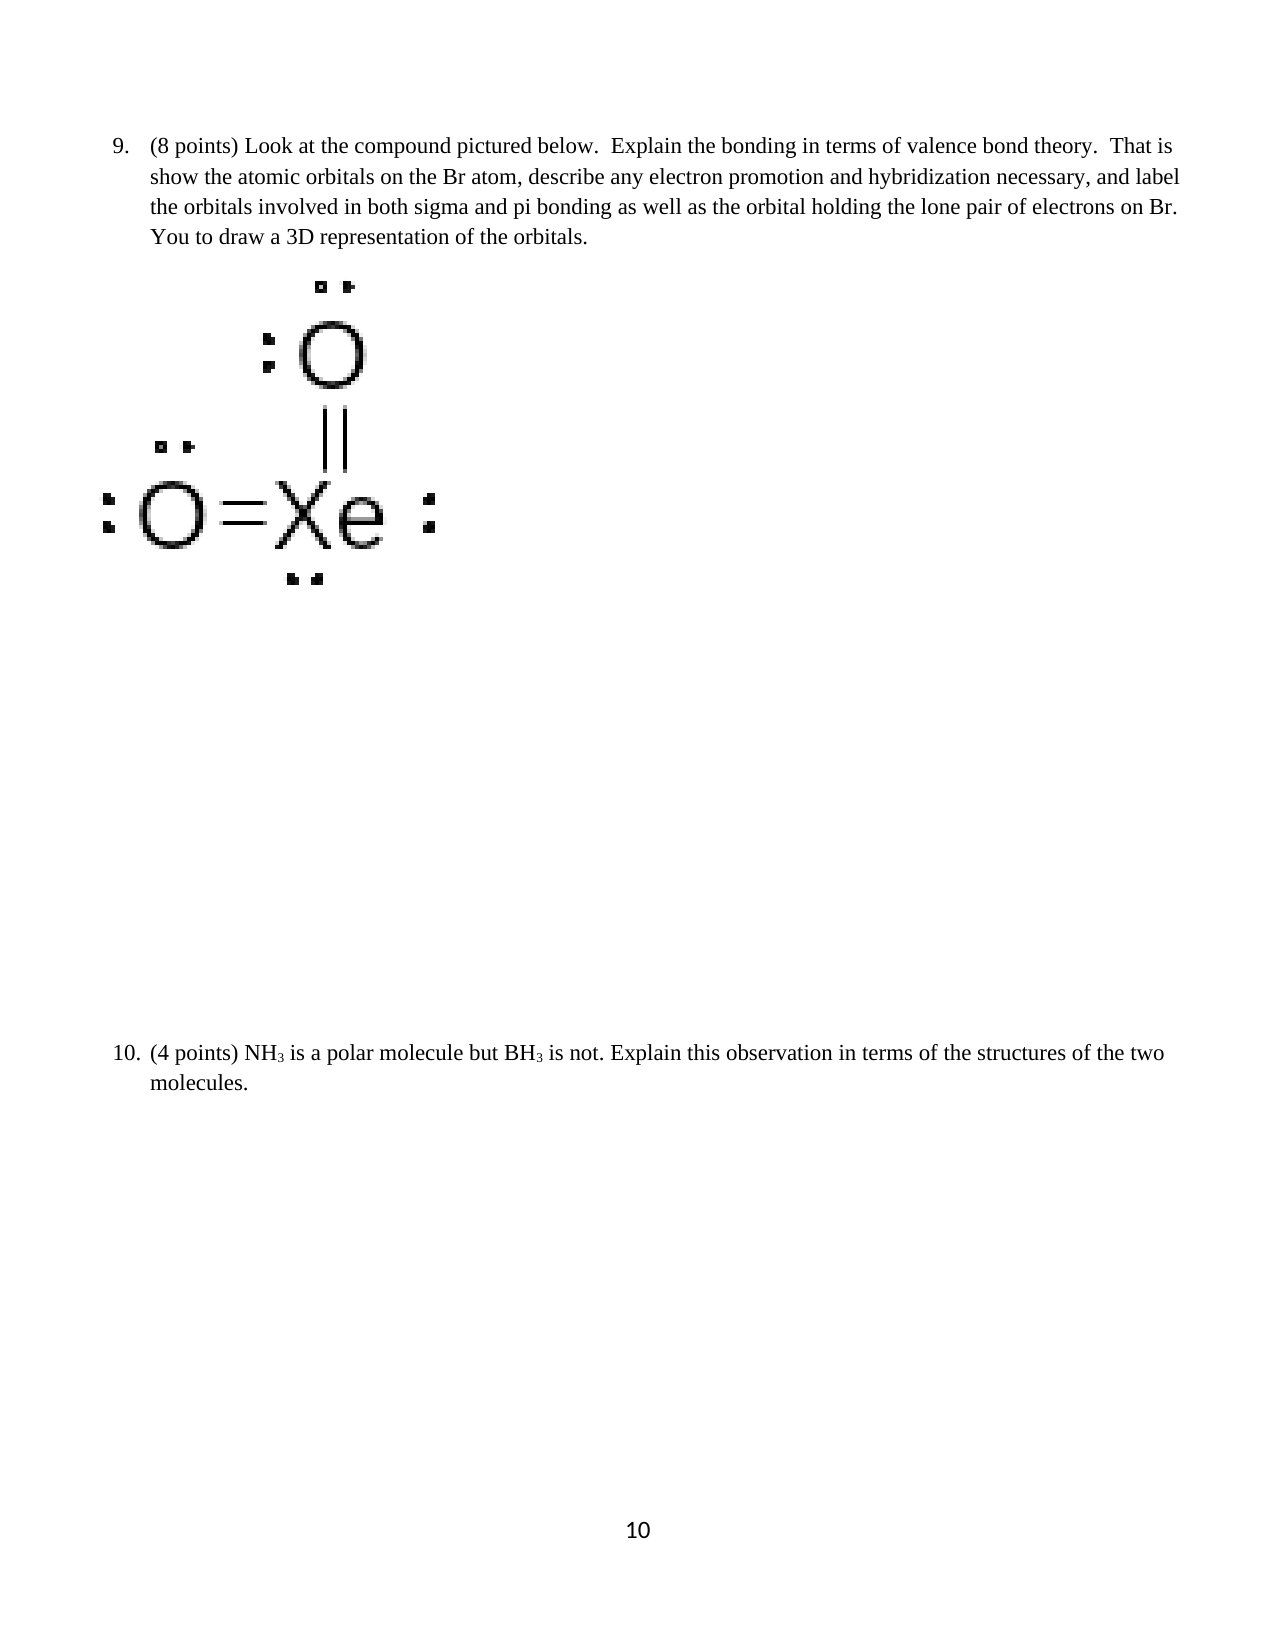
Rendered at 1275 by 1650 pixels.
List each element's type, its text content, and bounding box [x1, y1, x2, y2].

list (8 points) Look at the compound pictured below. Explain the bonding in terms of valence bond theory. That is show the atomic orbitals on the Br atom, describe any electron promotion and hybridization necessary, and label the orbitals involved in both sigma and pi bonding as well as the orbital holding the lone pair of electrons on Br. You to draw a 3D representation of the orbitals. [112, 132, 1200, 249]
list (4 points) NH3 is a polar molecule but BH3 is not. Explain this observation in terms of the structures of the two molecules. [112, 1039, 1200, 1096]
